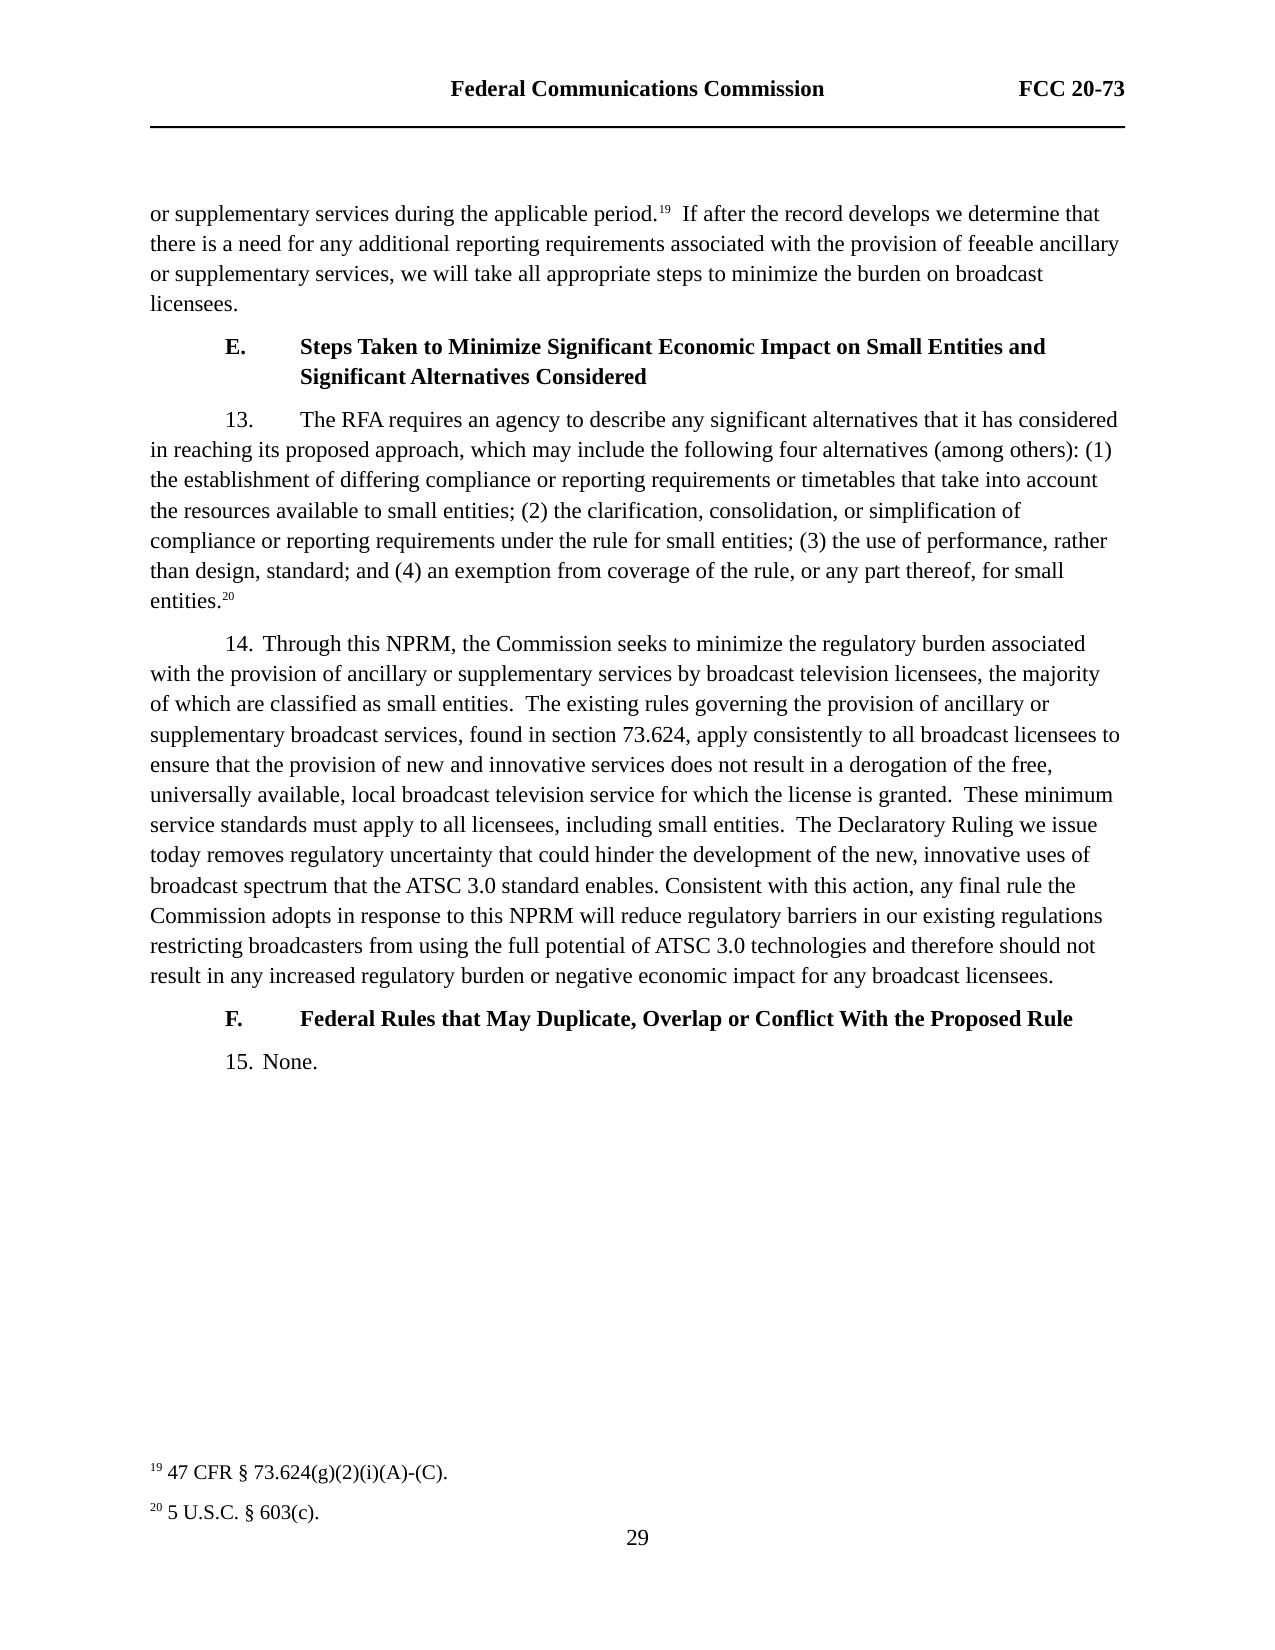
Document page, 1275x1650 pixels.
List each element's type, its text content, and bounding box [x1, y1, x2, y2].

list Through this NPRM, the Commission seeks to minimize the regulatory burden associated with the provision of ancillary or supplementary services by broadcast television licensees, the majority of which are classified as small entities. The existing rules governing the provision of ancillary or supplementary broadcast services, found in section 73.624, apply consistently to all broadcast licensees to ensure that the provision of new and innovative services does not result in a derogation of the free, universally available, local broadcast television service for which the license is granted. These minimum service standards must apply to all licensees, including small entities. The Declaratory Ruling we issue today removes regulatory uncertainty that could hinder the development of the new, innovative uses of broadcast spectrum that the ATSC 3.0 standard enables. Consistent with this action, any final rule the Commission adopts in response to this NPRM will reduce regulatory barriers in our existing regulations restricting broadcasters from using the full potential of ATSC 3.0 technologies and therefore should not result in any increased regulatory burden or negative economic impact for any broadcast licensees. [150, 630, 1125, 989]
subtitle Steps Taken to Minimize Significant Economic Impact on Small Entities and Significant Alternatives Considered [225, 333, 1125, 390]
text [150, 200, 1125, 317]
list The RFA requires an agency to describe any significant alternatives that it has considered in reaching its proposed approach, which may include the following four alternatives (among others): (1) the establishment of differing compliance or reporting requirements or timetables that take into account the resources available to small entities; (2) the clarification, consolidation, or simplification of compliance or reporting requirements under the rule for small entities; (3) the use of performance, rather than design, standard; and (4) an exemption from coverage of the rule, or any part thereof, for small entities. [150, 406, 1125, 614]
text None. [150, 1048, 1125, 1074]
subtitle Federal Rules that May Duplicate, Overlap or Conflict With the Proposed Rule [225, 1005, 1125, 1031]
